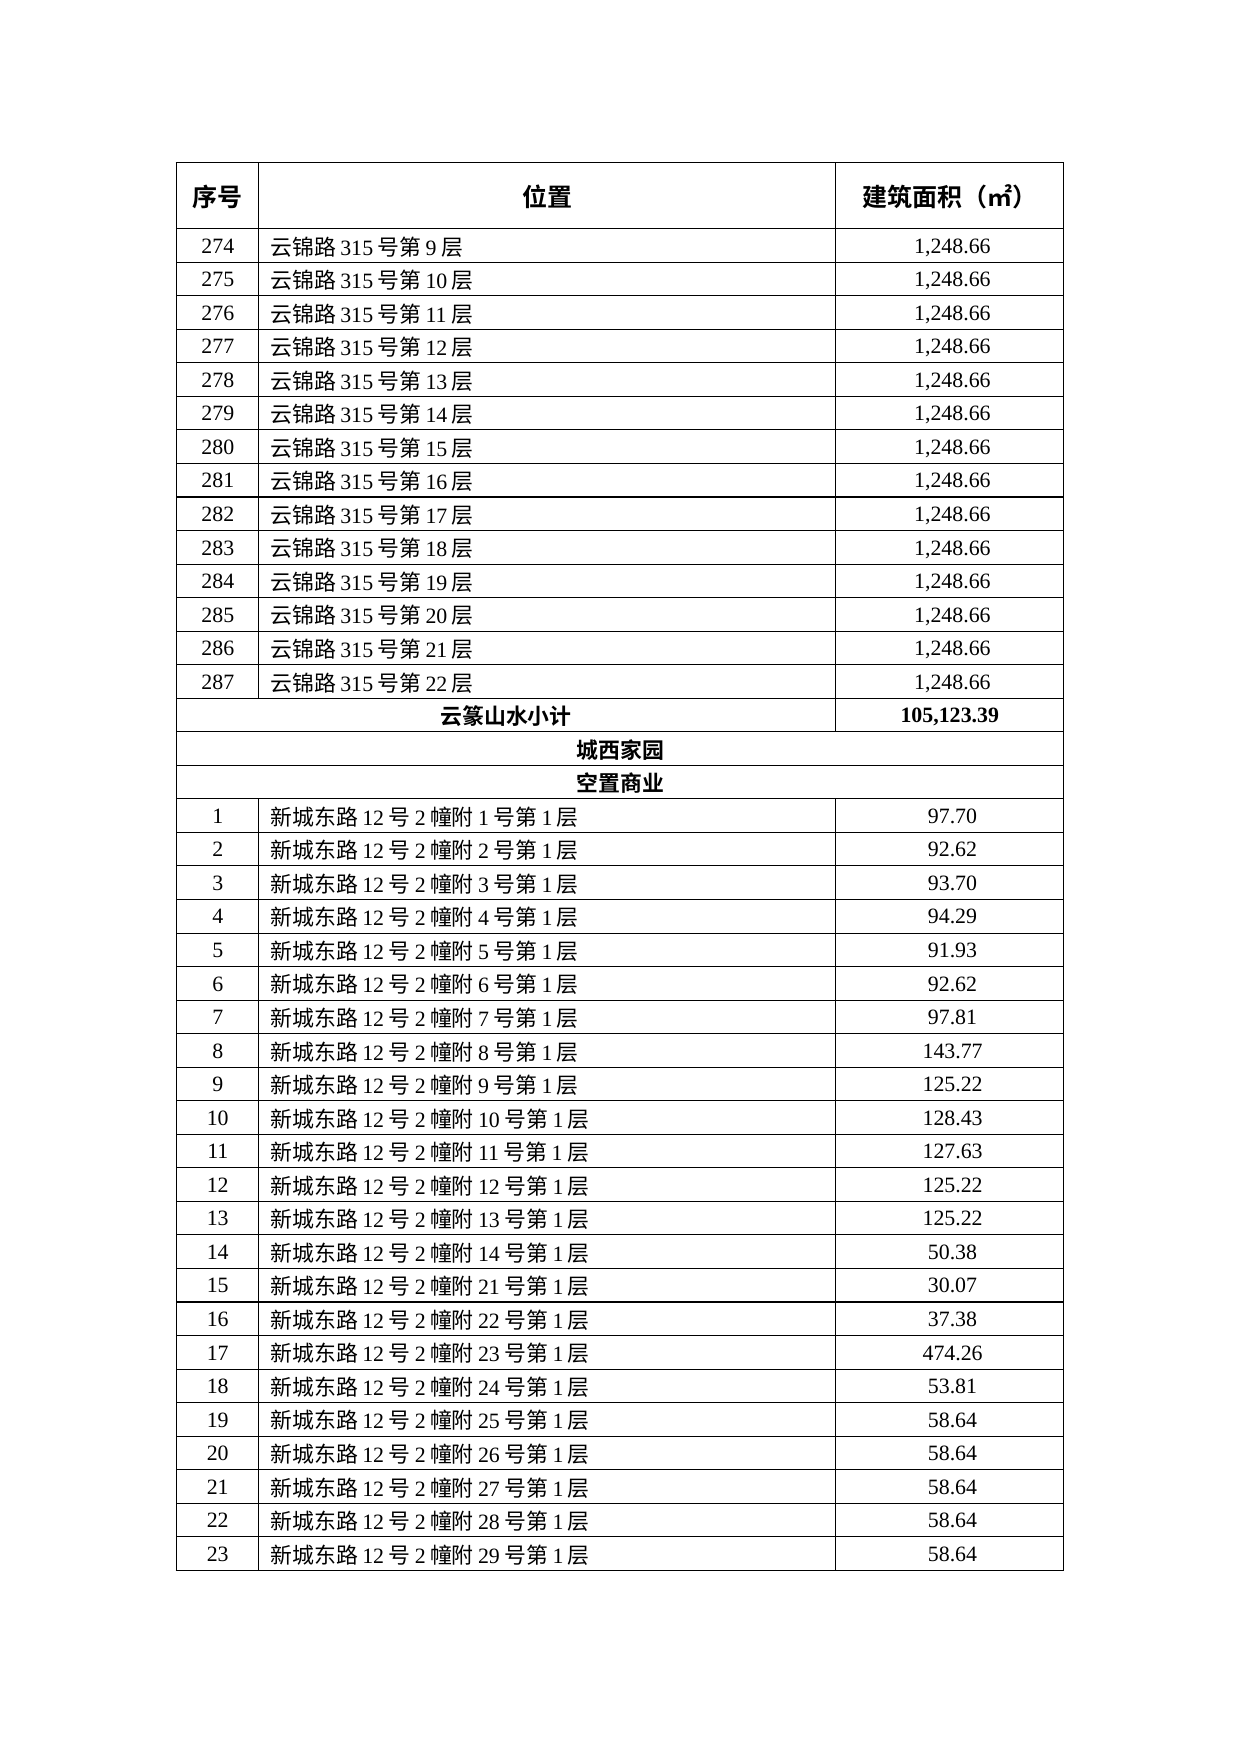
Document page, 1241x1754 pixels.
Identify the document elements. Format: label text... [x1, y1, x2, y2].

table_cell 58.64 [836, 1537, 1063, 1570]
table_cell 1,248.66 [836, 464, 1063, 496]
table_cell 1,248.66 [836, 296, 1063, 329]
table_cell 474.26 [836, 1336, 1063, 1368]
table_cell 7 [177, 1001, 258, 1033]
table_cell 新城东路12号2幢附10号第1层 [259, 1101, 835, 1134]
table_cell 280 [177, 430, 258, 463]
table_cell 274 [177, 229, 258, 262]
table_cell 279 [177, 397, 258, 429]
table_cell 91.93 [836, 934, 1063, 966]
table_cell 1,248.66 [836, 598, 1063, 631]
table_cell 1,248.66 [836, 430, 1063, 463]
table_cell 275 [177, 263, 258, 295]
table_cell 1,248.66 [836, 531, 1063, 563]
table_cell 8 [177, 1034, 258, 1067]
table_cell 新城东路12号2幢附25号第1层 [259, 1403, 835, 1436]
table_cell 3 [177, 866, 258, 899]
table_cell 1,248.66 [836, 632, 1063, 664]
table_cell 新城东路12号2幢附11号第1层 [259, 1135, 835, 1167]
table_cell 云锦路315号第21层 [259, 632, 835, 664]
table_cell 新城东路12号2幢附27号第1层 [259, 1470, 835, 1503]
table_cell 22 [177, 1504, 258, 1536]
table_cell 新城东路12号2幢附9号第1层 [259, 1068, 835, 1100]
table_cell 127.63 [836, 1135, 1063, 1167]
table_cell 云锦路315号第13层 [259, 363, 835, 396]
table_cell 新城东路12号2幢附14号第1层 [259, 1235, 835, 1268]
table_cell 新城东路12号2幢附29号第1层 [259, 1537, 835, 1570]
table_cell 285 [177, 598, 258, 631]
table_cell 云锦路315号第18层 [259, 531, 835, 563]
table_cell 53.81 [836, 1370, 1063, 1402]
table_cell 18 [177, 1370, 258, 1402]
table_cell 4 [177, 900, 258, 932]
table_cell 云锦路315号第11层 [259, 296, 835, 329]
table_cell 58.64 [836, 1470, 1063, 1503]
table_cell 278 [177, 363, 258, 396]
table_cell 新城东路12号2幢附23号第1层 [259, 1336, 835, 1368]
table_cell 93.70 [836, 866, 1063, 899]
table_cell 125.22 [836, 1068, 1063, 1100]
table_cell 云篆山水小计 [177, 699, 835, 731]
table_cell 10 [177, 1101, 258, 1134]
table_cell 20 [177, 1437, 258, 1469]
table_cell 14 [177, 1235, 258, 1268]
table_cell 9 [177, 1068, 258, 1100]
table_cell 云锦路315号第10层 [259, 263, 835, 295]
table_cell 云锦路315号第17层 [259, 498, 835, 530]
table_cell 1 [177, 799, 258, 832]
table_header 建筑面积（㎡） [836, 163, 1063, 228]
table_cell 276 [177, 296, 258, 329]
table_cell 2 [177, 833, 258, 865]
table_cell 5 [177, 934, 258, 966]
table_cell 云锦路315号第22层 [259, 665, 835, 698]
table_cell 287 [177, 665, 258, 698]
table_cell 16 [177, 1303, 258, 1335]
table_cell 125.22 [836, 1202, 1063, 1234]
table_cell 云锦路315号第16层 [259, 464, 835, 496]
table_cell 1,248.66 [836, 565, 1063, 597]
table_cell 6 [177, 967, 258, 999]
table_cell 新城东路12号2幢附6号第1层 [259, 967, 835, 999]
table_cell 1,248.66 [836, 363, 1063, 396]
table_cell 新城东路12号2幢附28号第1层 [259, 1504, 835, 1536]
table_cell 1,248.66 [836, 330, 1063, 362]
table_cell 15 [177, 1269, 258, 1301]
table_cell 97.81 [836, 1001, 1063, 1033]
table_cell 1,248.66 [836, 665, 1063, 698]
table_cell 97.70 [836, 799, 1063, 832]
table_cell 新城东路12号2幢附22号第1层 [259, 1303, 835, 1335]
table_cell 13 [177, 1202, 258, 1234]
table_cell 新城东路12号2幢附5号第1层 [259, 934, 835, 966]
table_cell 92.62 [836, 967, 1063, 999]
table_cell 1,248.66 [836, 263, 1063, 295]
table_cell 282 [177, 498, 258, 530]
table_cell 277 [177, 330, 258, 362]
table_cell 新城东路12号2幢附12号第1层 [259, 1168, 835, 1201]
table_cell 94.29 [836, 900, 1063, 932]
table_cell 新城东路12号2幢附4号第1层 [259, 900, 835, 932]
table_cell 92.62 [836, 833, 1063, 865]
table_cell 新城东路12号2幢附24号第1层 [259, 1370, 835, 1402]
table_cell 新城东路12号2幢附21号第1层 [259, 1269, 835, 1301]
table_cell 58.64 [836, 1403, 1063, 1436]
table_cell 空置商业 [177, 766, 1063, 798]
table_cell 58.64 [836, 1504, 1063, 1536]
table_header 序号 [177, 163, 258, 228]
table_cell 58.64 [836, 1437, 1063, 1469]
table_cell 17 [177, 1336, 258, 1368]
table_cell 125.22 [836, 1168, 1063, 1201]
table_cell 新城东路12号2幢附2号第1层 [259, 833, 835, 865]
table_cell 50.38 [836, 1235, 1063, 1268]
table_cell 1,248.66 [836, 229, 1063, 262]
table_cell 新城东路12号2幢附1号第1层 [259, 799, 835, 832]
table_cell 新城东路12号2幢附3号第1层 [259, 866, 835, 899]
table_cell 新城东路12号2幢附8号第1层 [259, 1034, 835, 1067]
table_cell 11 [177, 1135, 258, 1167]
table_cell 云锦路315号第15层 [259, 430, 835, 463]
table_cell 云锦路315号第14层 [259, 397, 835, 429]
table_cell 1,248.66 [836, 397, 1063, 429]
table_cell 新城东路12号2幢附7号第1层 [259, 1001, 835, 1033]
table_cell 云锦路315号第9层 [259, 229, 835, 262]
table_cell 128.43 [836, 1101, 1063, 1134]
table_cell 23 [177, 1537, 258, 1570]
table_cell 12 [177, 1168, 258, 1201]
table_cell 105,123.39 [836, 699, 1063, 731]
table_cell 1,248.66 [836, 498, 1063, 530]
table_cell 19 [177, 1403, 258, 1436]
table_cell 新城东路12号2幢附13号第1层 [259, 1202, 835, 1234]
table_cell 284 [177, 565, 258, 597]
table_cell 143.77 [836, 1034, 1063, 1067]
table_cell 283 [177, 531, 258, 563]
table_cell 云锦路315号第20层 [259, 598, 835, 631]
table_cell 281 [177, 464, 258, 496]
table_cell 云锦路315号第12层 [259, 330, 835, 362]
table_cell 30.07 [836, 1269, 1063, 1301]
table_cell 21 [177, 1470, 258, 1503]
table_header 位置 [259, 163, 835, 228]
table_cell 城西家园 [177, 732, 1063, 765]
table_cell 云锦路315号第19层 [259, 565, 835, 597]
table_cell 37.38 [836, 1303, 1063, 1335]
table_cell 新城东路12号2幢附26号第1层 [259, 1437, 835, 1469]
table_cell 286 [177, 632, 258, 664]
